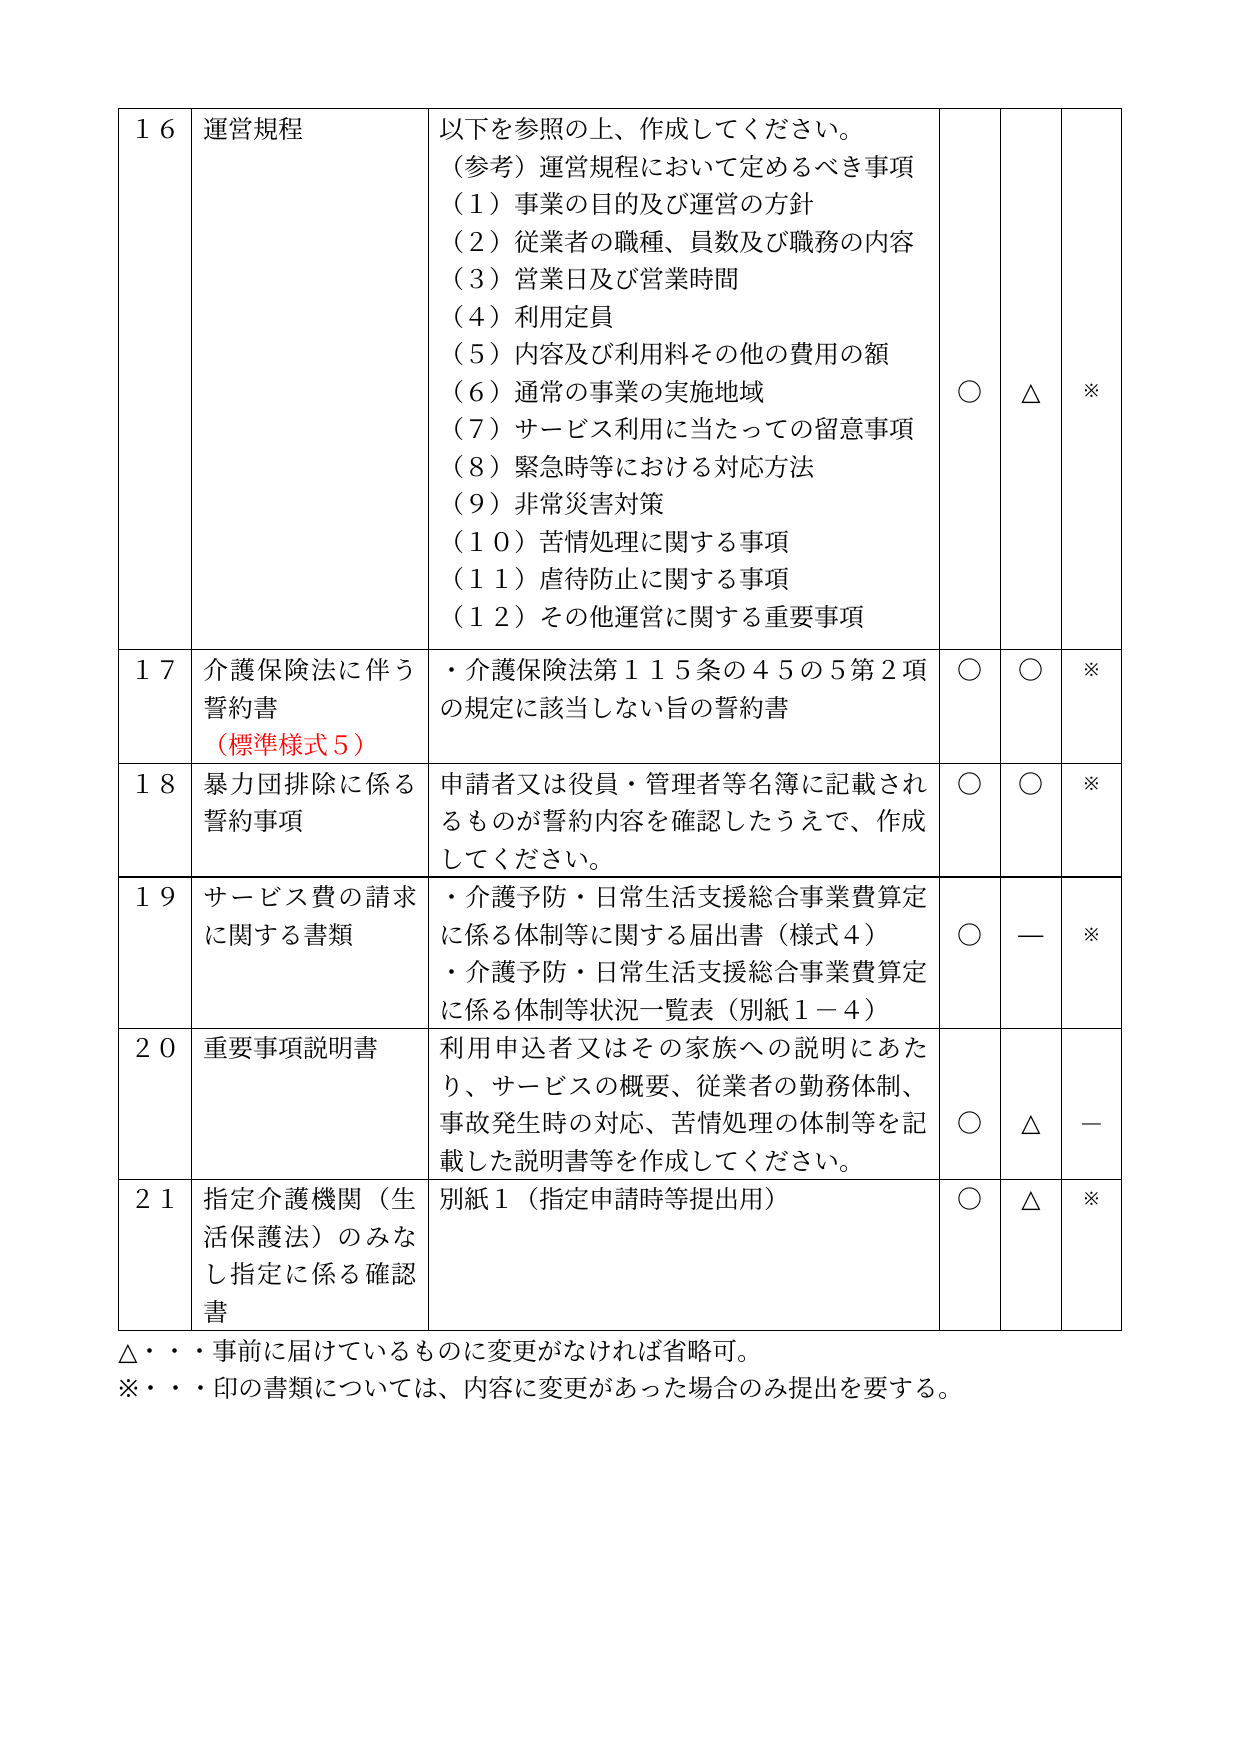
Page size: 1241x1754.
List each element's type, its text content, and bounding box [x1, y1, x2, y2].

table_cell 〇 [940, 109, 1000, 649]
text ・・・事前に届けているものに変更がなければ省略可。 [118, 1331, 1122, 1368]
table_cell 別紙１（指定申請時等提出用） [429, 1180, 939, 1329]
table_cell 暴力団排除に係る誓約事項 [192, 764, 428, 876]
table_cell 介護保険法に伴う誓約書 （標準様式５） [192, 650, 428, 763]
table_cell ・介護予防・日常生活支援総合事業費算定に係る体制等に関する届出書（様式４） ・介護予防・日常生活支援総合事業費算定に係る体制等状況一覧表（別紙１－４） [429, 878, 939, 1027]
table_cell [1001, 1029, 1061, 1178]
table_cell 重要事項説明書 [192, 1029, 428, 1178]
table_cell １６ [119, 109, 191, 649]
table_cell 〇 [940, 764, 1000, 876]
table_cell 申請者又は役員・管理者等名簿に記載されるものが誓約内容を確認したうえで、作成してください。 [429, 764, 939, 876]
table_cell 運営規程 [192, 109, 428, 649]
table_cell [1001, 109, 1061, 649]
table_cell ２０ [119, 1029, 191, 1178]
table_cell [1001, 1180, 1061, 1329]
table_cell ※ [1062, 878, 1121, 1027]
table_cell ２１ [119, 1180, 191, 1329]
table_cell 指定介護機関（生活保護法）のみなし指定に係る確認書 [192, 1180, 428, 1329]
table_cell サービス費の請求に関する書類 [192, 878, 428, 1027]
table_cell 以下を参照の上、作成してください。 （参考）運営規程において定めるべき事項 （１）事業の目的及び運営の方針 （２）従業者の職種、員数及び職務の内容 （３）営業日及び営業時間 （４）利用定員 （５）内容及び利用料その他の費用の額 （６）通常の事業の実施地域 （７）サービス利用に当たっての留意事項 （８）緊急時等における対応方法 （９）非常災害対策 （１０）苦情処理に関する事項 （１１）虐待防止に関する事項 （１２）その他運営に関する重要事項 [429, 109, 939, 649]
table_cell ※ [1062, 764, 1121, 876]
table_cell 〇 [940, 1029, 1000, 1178]
table_cell １７ [119, 650, 191, 763]
table_cell ― [1001, 878, 1061, 1027]
table_cell ・介護保険法第１１５条の４５の５第２項の規定に該当しない旨の誓約書 [429, 650, 939, 763]
table_cell ※ [1062, 650, 1121, 763]
text ※・・・印の書類については、内容に変更があった場合のみ提出を要する。 [118, 1368, 1122, 1406]
table_cell １８ [119, 764, 191, 876]
table_cell 〇 [1001, 650, 1061, 763]
table_cell 利用申込者又はその家族への説明にあたり、サービスの概要、従業者の勤務体制、事故発生時の対応、苦情処理の体制等を記載した説明書等を作成してください。 [429, 1029, 939, 1178]
table_cell ― [1062, 1029, 1121, 1178]
table_cell １９ [119, 878, 191, 1027]
table_cell 〇 [1001, 764, 1061, 876]
table_cell ※ [1062, 109, 1121, 649]
table_cell 〇 [940, 1180, 1000, 1329]
table_cell ※ [1062, 1180, 1121, 1329]
table_cell 〇 [940, 878, 1000, 1027]
table_cell 〇 [940, 650, 1000, 763]
